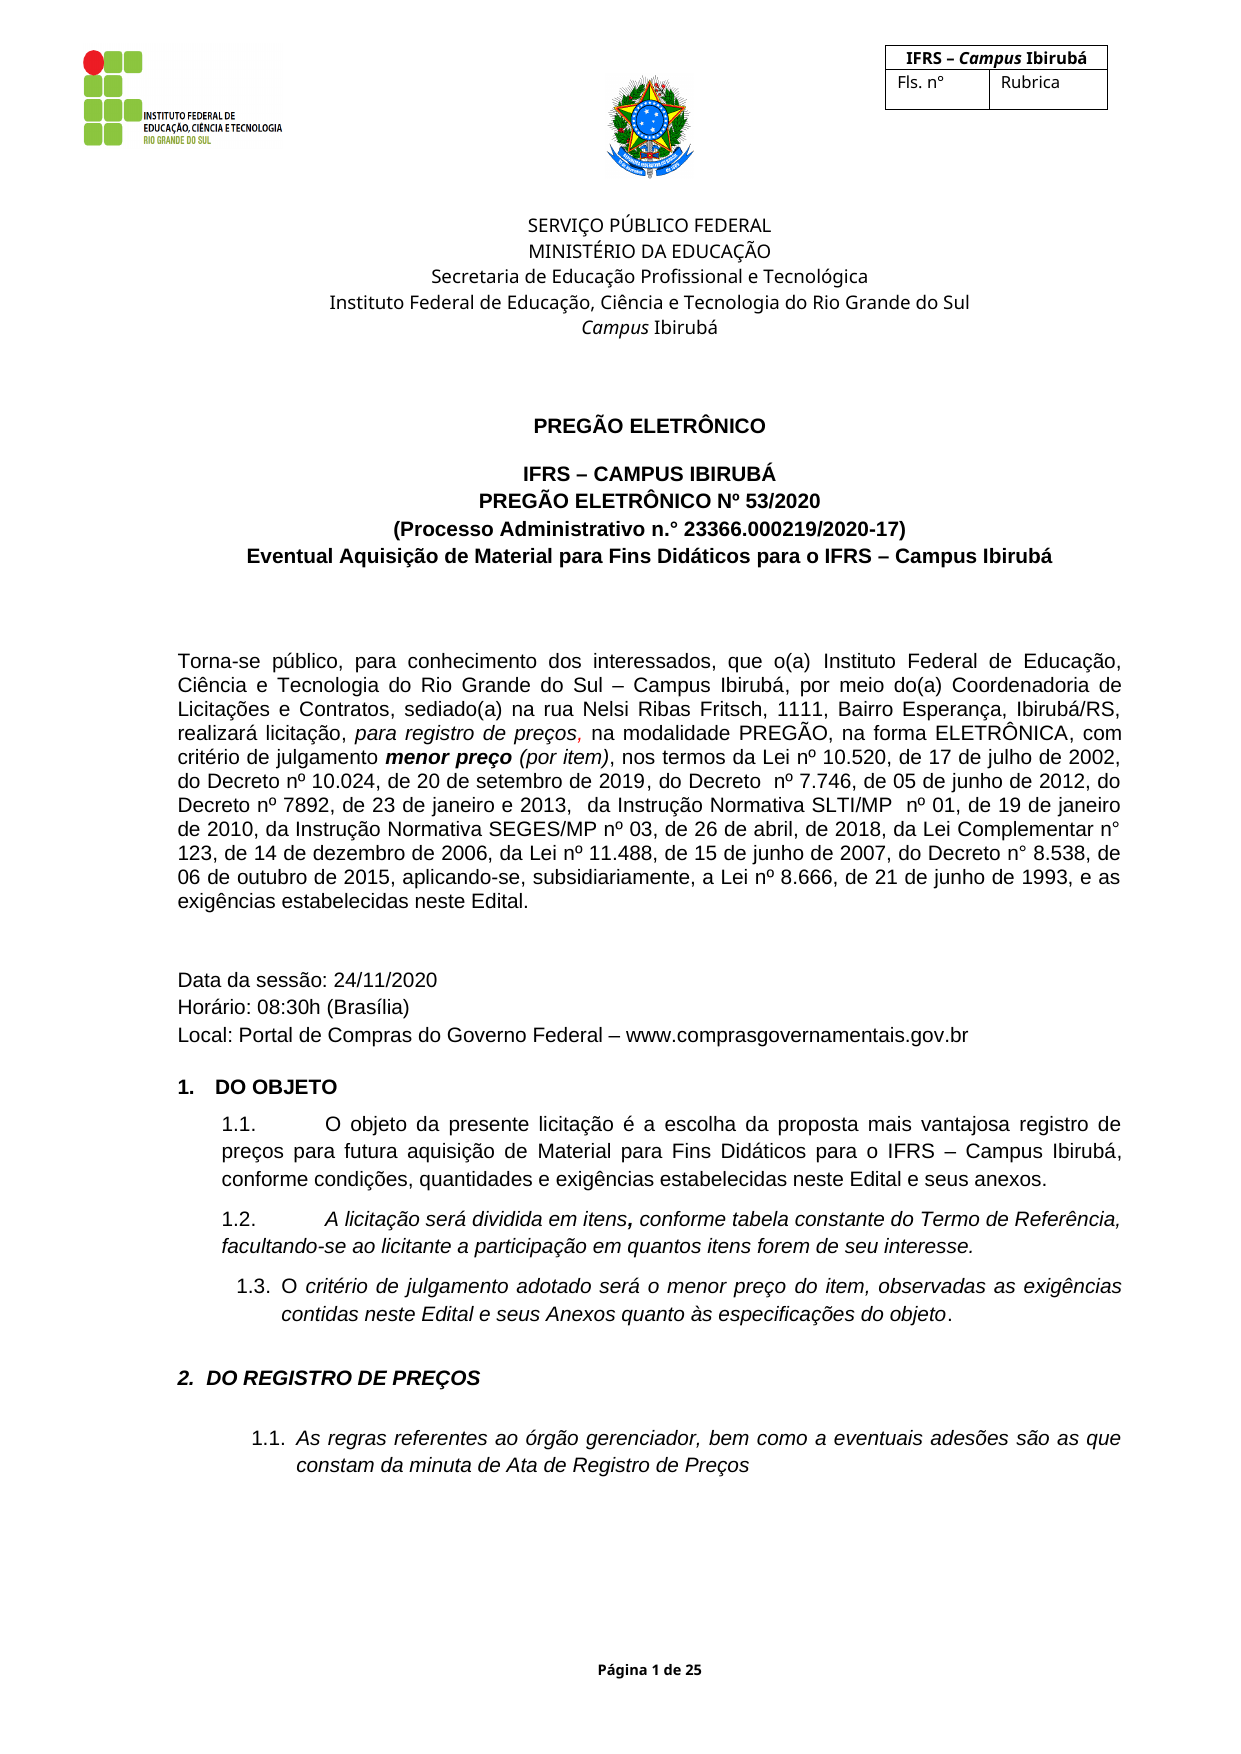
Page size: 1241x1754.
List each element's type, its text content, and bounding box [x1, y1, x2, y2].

text Eventual Aquisição de Material para Fins Didáticos para o IFRS – Campus Ibirubá [177, 544, 1122, 568]
text DO OBJETO [177, 1075, 1122, 1099]
text PREGÃO ELETRÔNICO [177, 413, 1122, 437]
text Data da sessão: 24/11/2020 [177, 967, 1122, 991]
text Local: Portal de Compras do Governo Federal – www.comprasgovernamentais.gov.br [177, 1022, 1122, 1046]
text (Processo Administrativo n.° 23366.000219/2020-17) [177, 516, 1122, 540]
text Horário: 08:30h (Brasília) [177, 995, 1122, 1019]
picture [82, 43, 283, 149]
text IFRS – CAMPUS IBIRUBÁ [177, 461, 1122, 485]
text 2. DO REGISTRO DE PREÇOS [177, 1365, 1122, 1389]
text PREGÃO ELETRÔNICO Nº 53/2020 [177, 489, 1122, 513]
text Torna-se público, para conhecimento dos interessados, que o(a) Instituto Federal de Educação, Ciência e Tecnologia do Rio Grande do Sul – Campus Ibirubá, por meio do(a) Coordenadoria de Licitações e Contratos, sediado(a) na rua Nelsi Ribas Fritsch, 1111, Bairro Esperança, Ibirubá/RS, realizará licitação, para registro de preços, na modalidade PREGÃO, na forma ELETRÔNICA, com critério de julgamento menor preço (por item), nos termos da Lei nº 10.520, de 17 de julho de 2002, do Decreto nº 10.024, de 20 de setembro de 2019, do Decreto nº 7.746, de 05 de junho de 2012, do Decreto nº 7892, de 23 de janeiro e 2013, da Instrução Normativa SLTI/MP nº 01, de 19 de janeiro de 2010, da Instrução Normativa SEGES/MP nº 03, de 26 de abril, de 2018, da Lei Complementar n° 123, de 14 de dezembro de 2006, da Lei nº 11.488, de 15 de junho de 2007, do Decreto n° 8.538, de 06 de outubro de 2015, aplicando-se, subsidiariamente, a Lei nº 8.666, de 21 de junho de 1993, e as exigências estabelecidas neste Edital. [177, 649, 1122, 912]
list A licitação será dividida em itens, conforme tabela constante do Termo de Referência, facultando-se ao licitante a participação em quantos itens forem de seu interesse. [221, 1206, 1122, 1258]
list As regras referentes ao órgão gerenciador, bem como a eventuais adesões são as que constam da minuta de Ata de Registro de Preços [251, 1426, 1122, 1477]
list O objeto da presente licitação é a escolha da proposta mais vantajosa registro de preços para futura aquisição de Material para Fins Didáticos para o IFRS – Campus Ibirubá, conforme condições, quantidades e exigências estabelecidas neste Edital e seus anexos. [221, 1111, 1122, 1190]
list O critério de julgamento adotado será o menor preço do item, observadas as exigências contidas neste Edital e seus Anexos quanto às especificações do objeto. [236, 1274, 1122, 1325]
